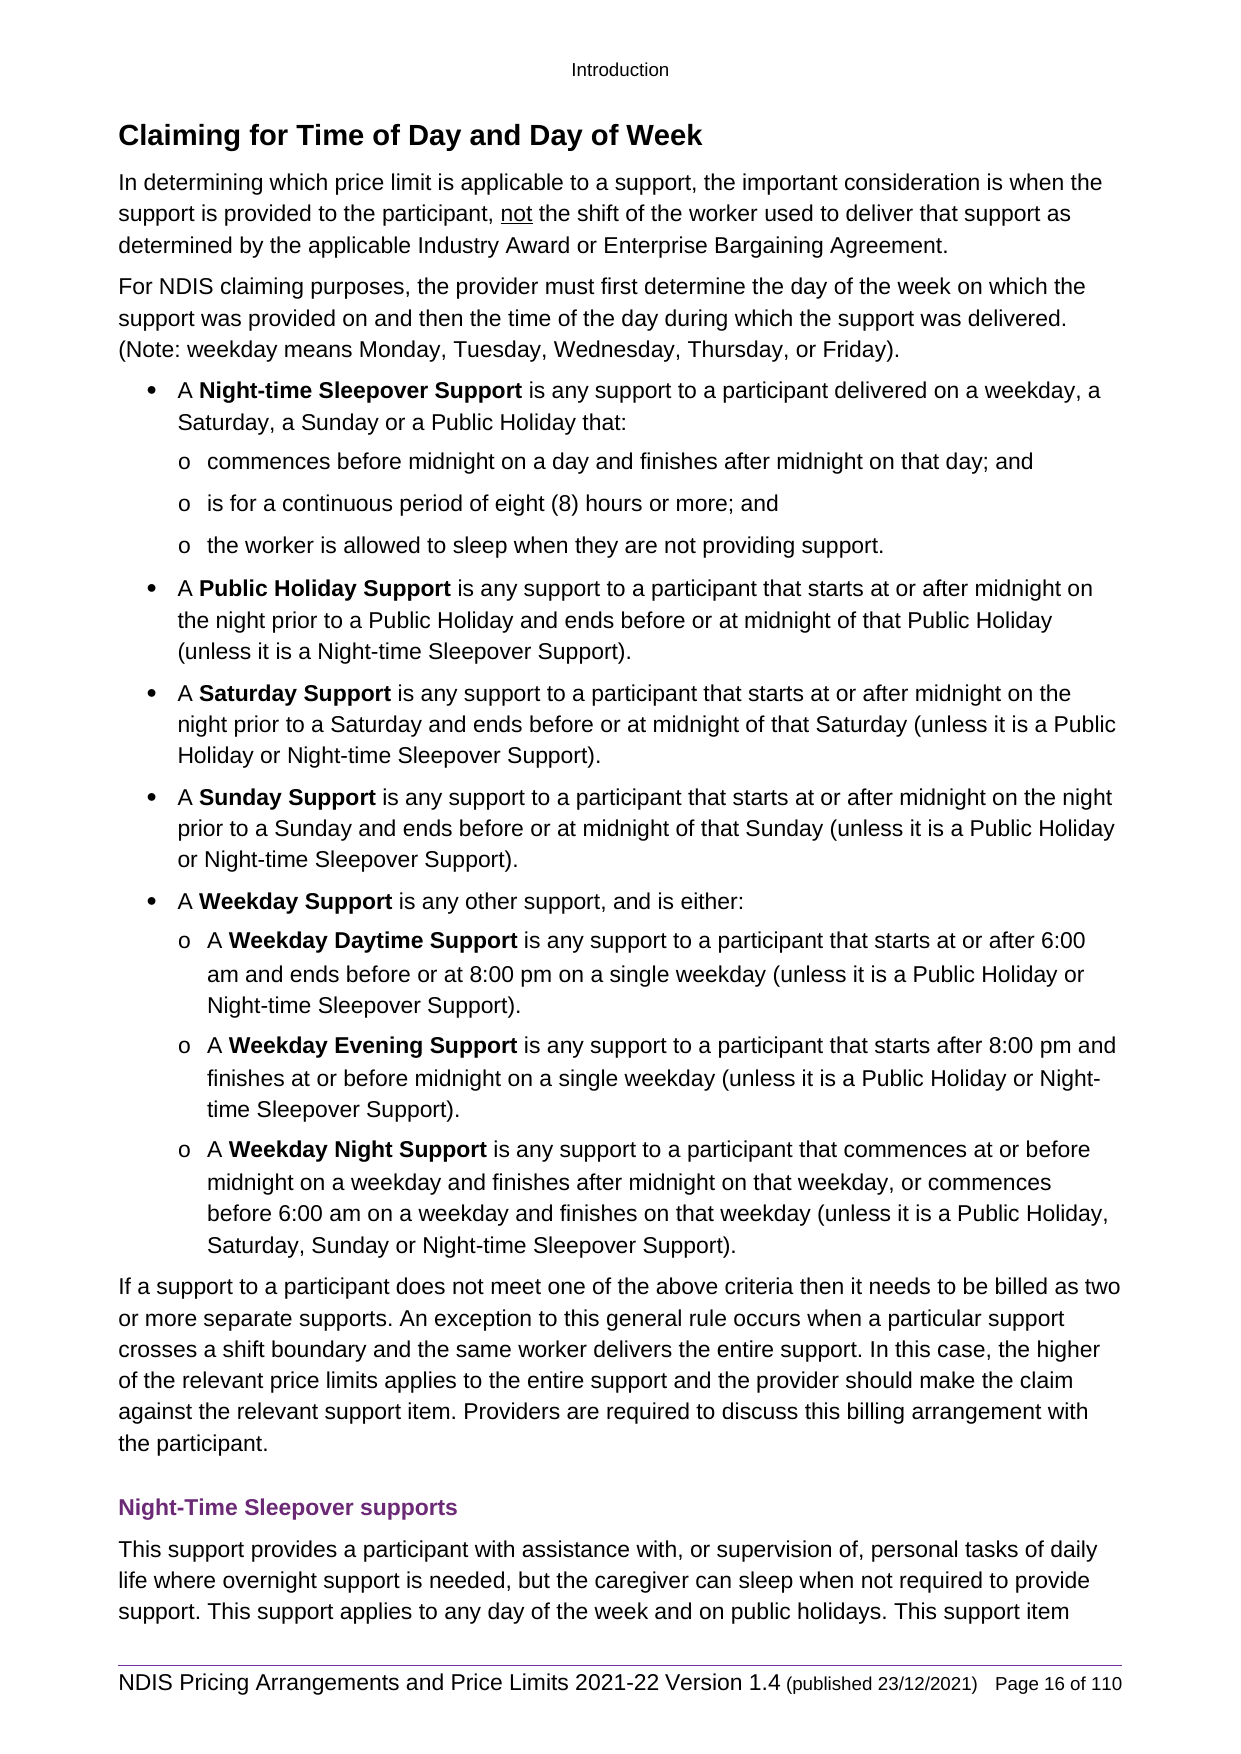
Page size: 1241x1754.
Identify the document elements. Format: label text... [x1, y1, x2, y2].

text A Night-time Sleepover Support is any support to a participant delivered on a weekday, a Saturday, a Sunday or a Public Holiday that: [148, 372, 1122, 435]
list A Weekday Daytime Support is any support to a participant that starts at or after 6:00 am and ends before or at 8:00 pm on a single weekday (unless it is a Public Holiday or Night-time Sleepover Support). [177, 924, 1122, 1018]
list the worker is allowed to sleep when they are not providing support. [177, 529, 1122, 560]
text A Public Holiday Support is any support to a participant that starts at or after midnight on the night prior to a Public Holiday and ends before or at midnight of that Public Holiday (unless it is a Night-time Sleepover Support). [148, 570, 1122, 664]
list commences before midnight on a day and finishes after midnight on that day; and [177, 445, 1122, 477]
subtitle Claiming for Time of Day and Day of Week [118, 118, 1122, 152]
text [118, 1531, 1122, 1624]
subtitle Night-Time Sleepover supports [118, 1489, 1122, 1520]
text A Saturday Support is any support to a participant that starts at or after midnight on the night prior to a Saturday and ends before or at midnight of that Saturday (unless it is a Public Holiday or Night-time Sleepover Support). [148, 674, 1122, 768]
text For NDIS claiming purposes, the provider must first determine the day of the week on which the support was provided on and then the time of the day during which the support was delivered. (Note: weekday means Monday, Tuesday, Wednesday, Thursday, or Friday). [118, 268, 1122, 362]
text A Weekday Support is any other support, and is either: [148, 883, 1122, 914]
text In determining which price limit is applicable to a support, the important consideration is when the support is provided to the participant, not the shift of the worker used to deliver that support as determined by the applicable Industry Award or Enterprise Bargaining Agreement. [118, 164, 1122, 258]
text A Sunday Support is any support to a participant that starts at or after midnight on the night prior to a Sunday and ends before or at midnight of that Sunday (unless it is a Public Holiday or Night-time Sleepover Support). [148, 779, 1122, 872]
list is for a continuous period of eight (8) hours or more; and [177, 487, 1122, 518]
list A Weekday Night Support is any support to a participant that commences at or before midnight on a weekday and finishes after midnight on that weekday, or commences before 6:00 am on a weekday and finishes on that weekday (unless it is a Public Holiday, Saturday, Sunday or Night-time Sleepover Support). [177, 1133, 1122, 1258]
list A Weekday Evening Support is any support to a participant that starts after 8:00 pm and finishes at or before midnight on a single weekday (unless it is a Public Holiday or Night-time Sleepover Support). [177, 1029, 1122, 1122]
text If a support to a participant does not meet one of the above criteria then it needs to be billed as two or more separate supports. An exception to this general rule occurs when a particular support crosses a shift boundary and the same worker delivers the entire support. In this case, the higher of the relevant price limits applies to the entire support and the provider should make the claim against the relevant support item. Providers are required to discuss this billing arrangement with the participant. [118, 1268, 1122, 1456]
